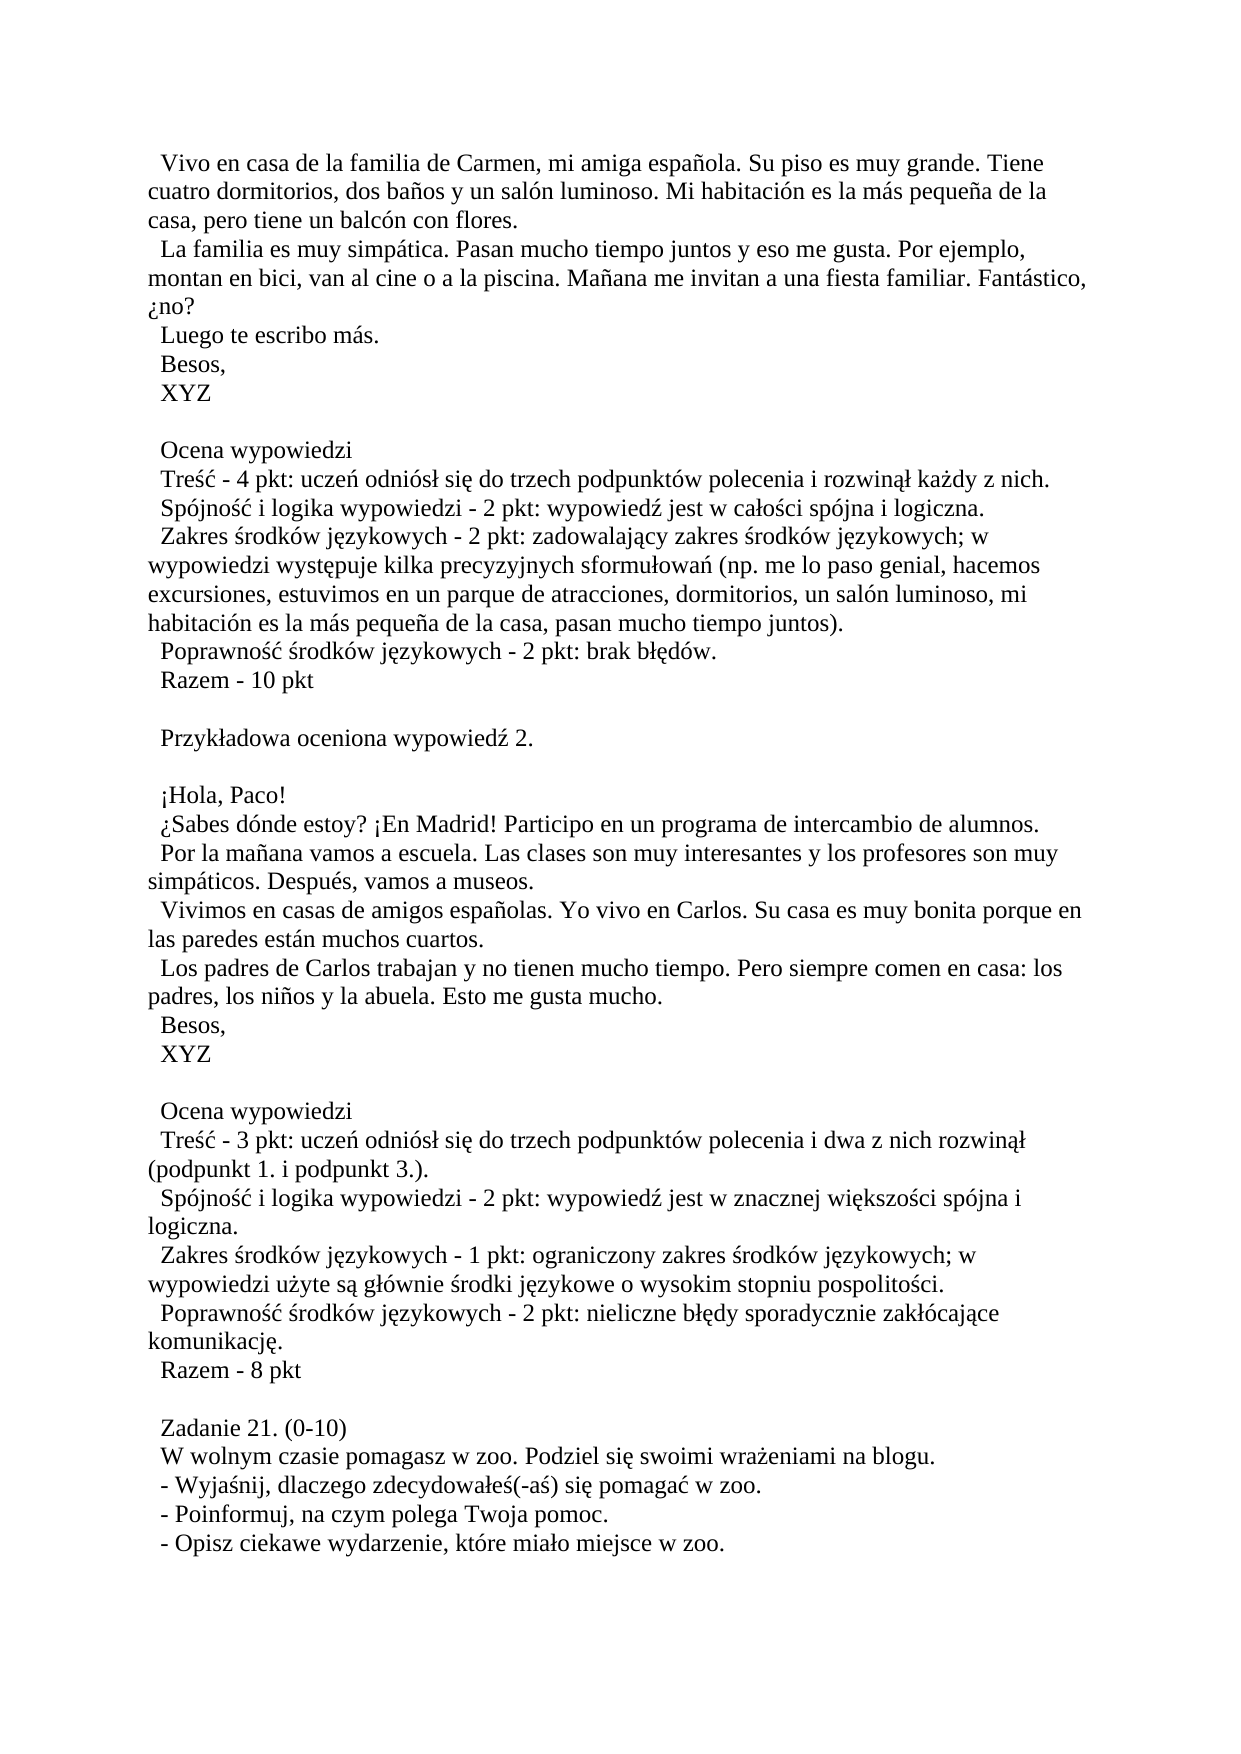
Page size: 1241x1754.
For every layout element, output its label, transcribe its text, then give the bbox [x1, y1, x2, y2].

text Spójność i logika wypowiedzi - 2 pkt: wypowiedź jest w znacznej większości spójna i logiczna. [148, 1183, 1093, 1240]
text Treść - 4 pkt: uczeń odniósł się do trzech podpunktów polecenia i rozwinął każdy z nich. [148, 464, 1093, 493]
text - Poinformuj, na czym polega Twoja pomoc. [148, 1499, 1093, 1528]
text Treść - 3 pkt: uczeń odniósł się do trzech podpunktów polecenia i dwa z nich rozwinął (podpunkt 1. i podpunkt 3.). [148, 1125, 1093, 1183]
text - Wyjaśnij, dlaczego zdecydowałeś(-aś) się pomagać w zoo. [148, 1470, 1093, 1499]
text Ocena wypowiedzi [148, 435, 1093, 464]
text Poprawność środków językowych - 2 pkt: brak błędów. [148, 636, 1093, 665]
text Zakres środków językowych - 1 pkt: ograniczony zakres środków językowych; w wypowiedzi użyte są głównie środki językowe o wysokim stopniu pospolitości. [148, 1240, 1093, 1298]
text Ocena wypowiedzi [148, 1096, 1093, 1125]
text Przykładowa oceniona wypowiedź 2. [148, 723, 1093, 751]
text Besos, [148, 349, 1093, 378]
text ¡Hola, Paco! [148, 780, 1093, 809]
text XYZ [148, 1039, 1093, 1068]
text Vivo en casa de la familia de Carmen, mi amiga española. Su piso es muy grande. Tiene cuatro dormitorios, dos baños y un salón luminoso. Mi habitación es la más pequeña de la casa, pero tiene un balcón con flores. [148, 148, 1093, 234]
text Razem - 8 pkt [148, 1355, 1093, 1384]
text ¿Sabes dónde estoy? ¡En Madrid! Participo en un programa de intercambio de alumnos. [148, 809, 1093, 838]
text Besos, [148, 1010, 1093, 1039]
text Razem - 10 pkt [148, 665, 1093, 694]
text Zakres środków językowych - 2 pkt: zadowalający zakres środków językowych; w wypowiedzi występuje kilka precyzyjnych sformułowań (np. me lo paso genial, hacemos excursiones, estuvimos en un parque de atracciones, dormitorios, un salón luminoso, mi habitación es la más pequeña de la casa, pasan mucho tiempo juntos). [148, 521, 1093, 636]
text Zadanie 21. (0-10) [148, 1413, 1093, 1441]
text Poprawność środków językowych - 2 pkt: nieliczne błędy sporadycznie zakłócające komunikację. [148, 1298, 1093, 1355]
text - Opisz ciekawe wydarzenie, które miało miejsce w zoo. [148, 1528, 1093, 1556]
text XYZ [148, 378, 1093, 406]
text Por la mañana vamos a escuela. Las clases son muy interesantes y los profesores son muy simpáticos. Después, vamos a museos. [148, 838, 1093, 895]
text La familia es muy simpática. Pasan mucho tiempo juntos y eso me gusta. Por ejemplo, montan en bici, van al cine o a la piscina. Mañana me invitan a una fiesta familiar. Fantástico, ¿no? [148, 234, 1093, 320]
text Los padres de Carlos trabajan y no tienen mucho tiempo. Pero siempre comen en casa: los padres, los niños y la abuela. Esto me gusta mucho. [148, 953, 1093, 1010]
text Spójność i logika wypowiedzi - 2 pkt: wypowiedź jest w całości spójna i logiczna. [148, 493, 1093, 521]
text Vivimos en casas de amigos españolas. Yo vivo en Carlos. Su casa es muy bonita porque en las paredes están muchos cuartos. [148, 895, 1093, 953]
text W wolnym czasie pomagasz w zoo. Podziel się swoimi wrażeniami na blogu. [148, 1441, 1093, 1470]
text Luego te escribo más. [148, 320, 1093, 349]
